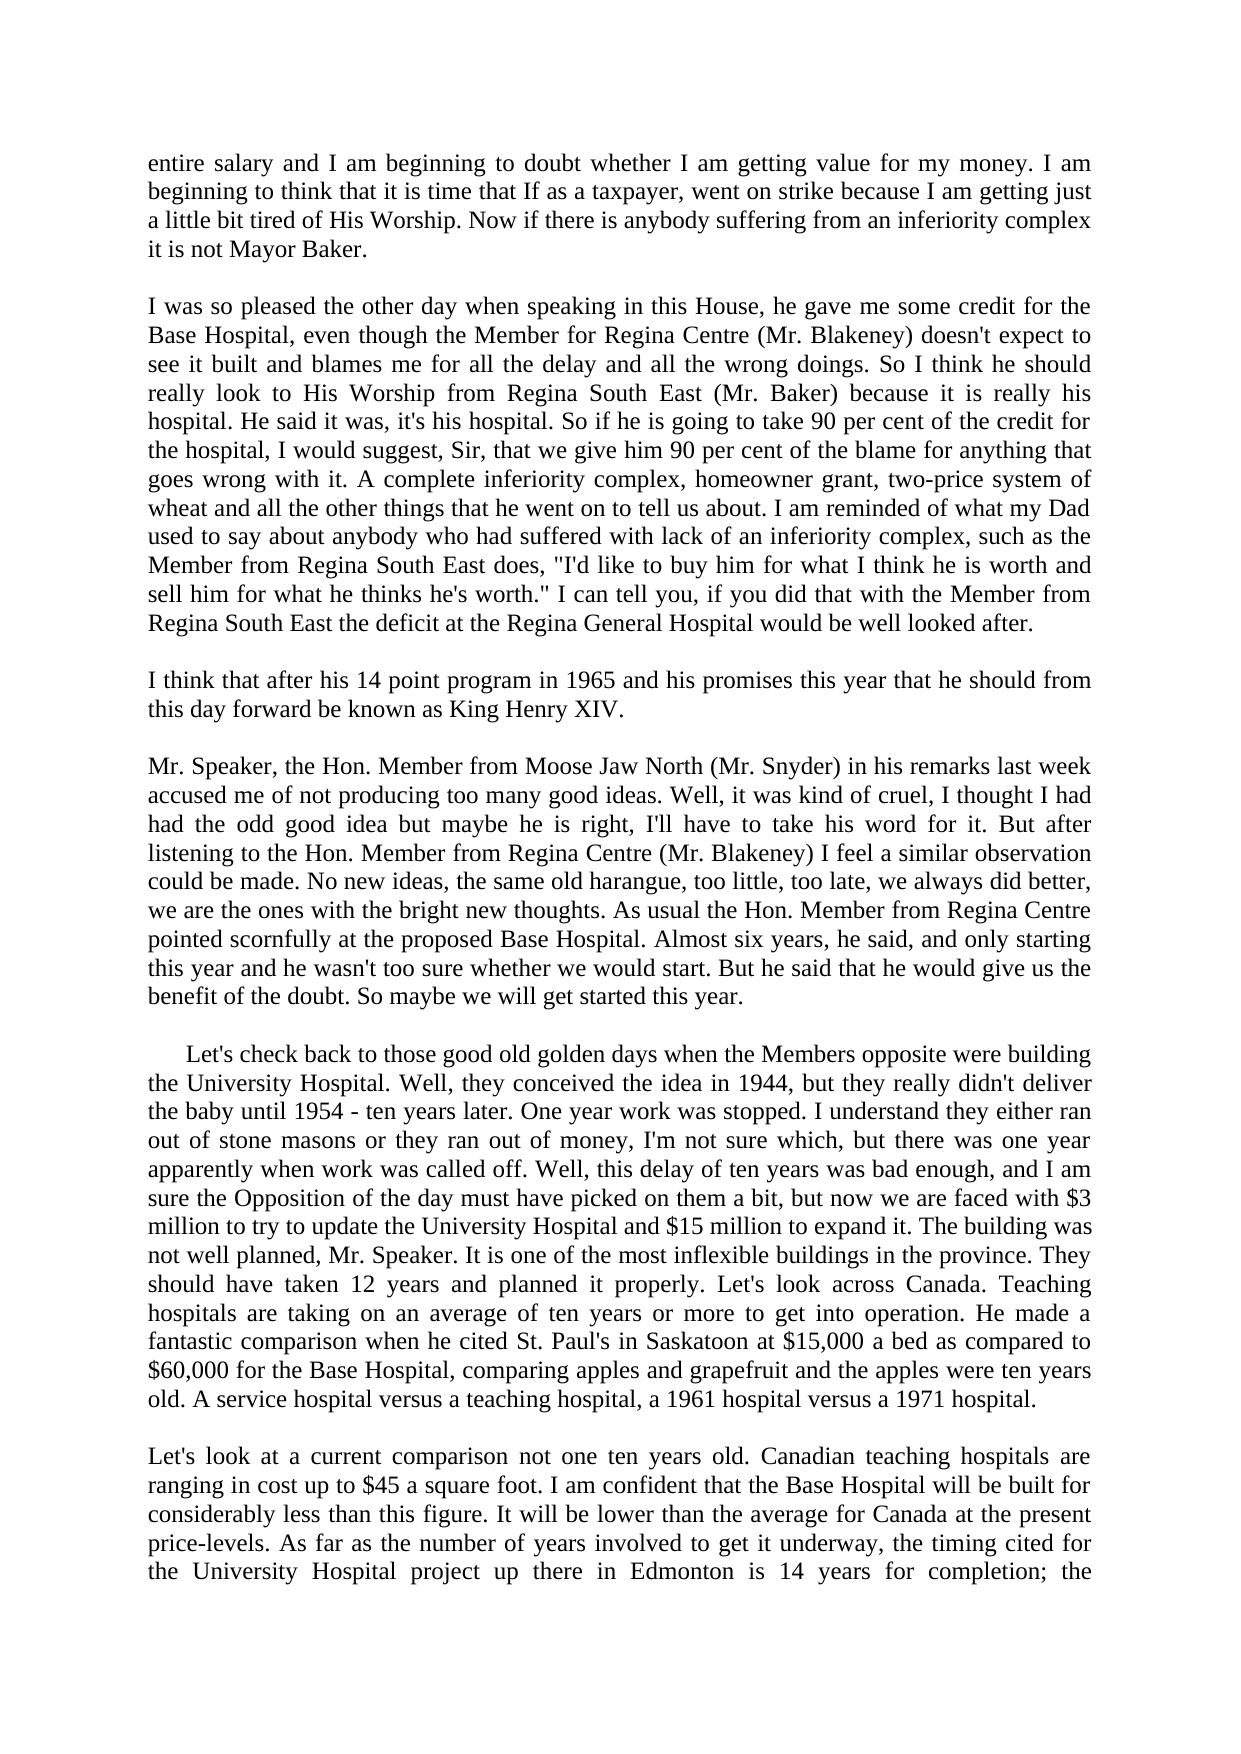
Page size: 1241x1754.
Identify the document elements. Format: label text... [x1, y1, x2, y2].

text I was so pleased the other day when speaking in this House, he gave me some credit for the Base Hospital, even though the Member for Regina Centre (Mr. Blakeney) doesn't expect to see it built and blames me for all the delay and all the wrong doings. So I think he should really look to His Worship from Regina South East (Mr. Baker) because it is really his hospital. He said it was, it's his hospital. So if he is going to take 90 per cent of the credit for the hospital, I would suggest, Sir, that we give him 90 per cent of the blame for anything that goes wrong with it. A complete inferiority complex, homeowner grant, two-price system of wheat and all the other things that he went on to tell us about. I am reminded of what my Dad used to say about anybody who had suffered with lack of an inferiority complex, such as the Member from Regina South East does, "I'd like to buy him for what I think he is worth and sell him for what he thinks he's worth." I can tell you, if you did that with the Member from Regina South East the deficit at the Regina General Hospital would be well looked after. [148, 291, 1093, 636]
text Let's check back to those good old golden days when the Members opposite were building the University Hospital. Well, they conceived the idea in 1944, but they really didn't deliver the baby until 1954 - ten years later. One year work was stopped. I understand they either ran out of stone masons or they ran out of money, I'm not sure which, but there was one year apparently when work was called off. Well, this delay of ten years was bad enough, and I am sure the Opposition of the day must have picked on them a bit, but now we are faced with $3 million to try to update the University Hospital and $15 million to expand it. The building was not well planned, Mr. Speaker. It is one of the most inflexible buildings in the province. They should have taken 12 years and planned it properly. Let's look across Canada. Teaching hospitals are taking on an average of ten years or more to get into operation. He made a fantastic comparison when he cited St. Paul's in Saskatoon at $15,000 a bed as compared to $60,000 for the Base Hospital, comparing apples and grapefruit and the apples were ten years old. A service hospital versus a teaching hospital, a 1961 hospital versus a 1971 hospital. [148, 1039, 1093, 1413]
text I think that after his 14 point program in 1965 and his promises this year that he should from this day forward be known as King Henry XIV. [148, 665, 1093, 723]
text Mr. Speaker, the Hon. Member from Moose Jaw North (Mr. Snyder) in his remarks last week accused me of not producing too many good ideas. Well, it was kind of cruel, I thought I had had the odd good idea but maybe he is right, I'll have to take his word for it. But after listening to the Hon. Member from Regina Centre (Mr. Blakeney) I feel a similar observation could be made. No new ideas, the same old harangue, too little, too late, we always did better, we are the ones with the bright new thoughts. As usual the Hon. Member from Regina Centre pointed scornfully at the proposed Base Hospital. Almost six years, he said, and only starting this year and he wasn't too sure whether we would start. But he said that he would give us the benefit of the doubt. So maybe we will get started this year. [148, 751, 1093, 1010]
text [148, 148, 1093, 263]
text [148, 1441, 1093, 1585]
